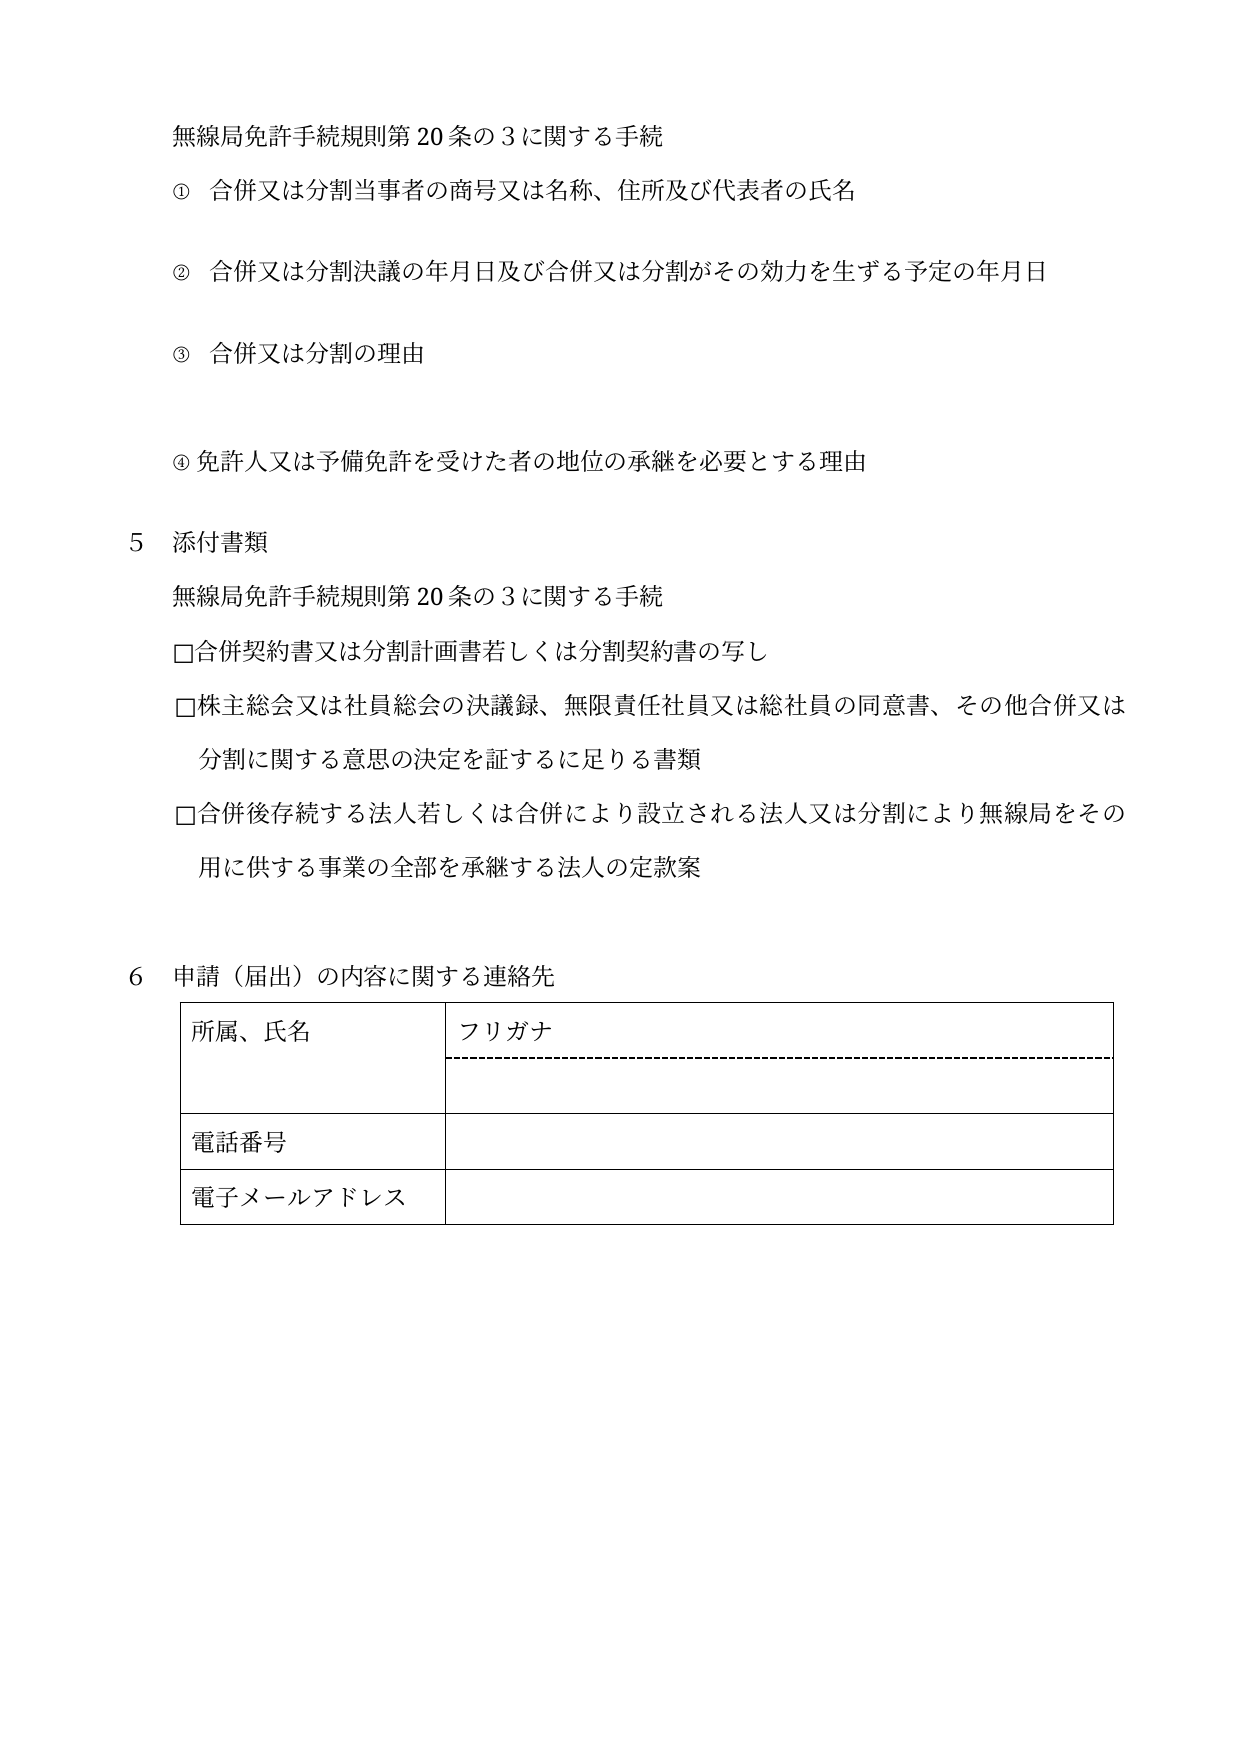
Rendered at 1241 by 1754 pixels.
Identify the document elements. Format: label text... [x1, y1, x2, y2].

table_header フリガナ [446, 1003, 1113, 1057]
table_header 所属、氏名 [181, 1003, 445, 1113]
text 無線局免許手続規則第20条の３に関する手続 [124, 568, 1128, 623]
list 合併又は分割の理由 [172, 325, 1128, 379]
text □合併後存続する法人若しくは合併により設立される法人又は分割により無線局をその 用に供する事業の全部を承継する法人の定款案 [174, 785, 1128, 893]
table_cell [446, 1170, 1113, 1224]
table_cell [446, 1057, 1113, 1113]
text ６ 申請（届出）の内容に関する連絡先 [124, 948, 1128, 1002]
text □合併契約書又は分割計画書若しくは分割契約書の写し [124, 623, 1128, 677]
text ５ 添付書類 [124, 514, 1128, 568]
text 無線局免許手続規則第20条の３に関する手続 [124, 108, 1128, 162]
text □株主総会又は社員総会の決議録、無限責任社員又は総社員の同意書、その他合併又は 分割に関する意思の決定を証するに足りる書類 [174, 677, 1128, 785]
table_cell 電子メールアドレス [181, 1170, 445, 1224]
list 合併又は分割決議の年月日及び合併又は分割がその効力を生ずる予定の年月日 [172, 243, 1128, 298]
text ④ 免許人又は予備免許を受けた者の地位の承継を必要とする理由 [124, 433, 1128, 487]
table_cell [446, 1114, 1113, 1168]
list 合併又は分割当事者の商号又は名称、住所及び代表者の氏名 [172, 162, 1128, 216]
table_cell 電話番号 [181, 1114, 445, 1168]
